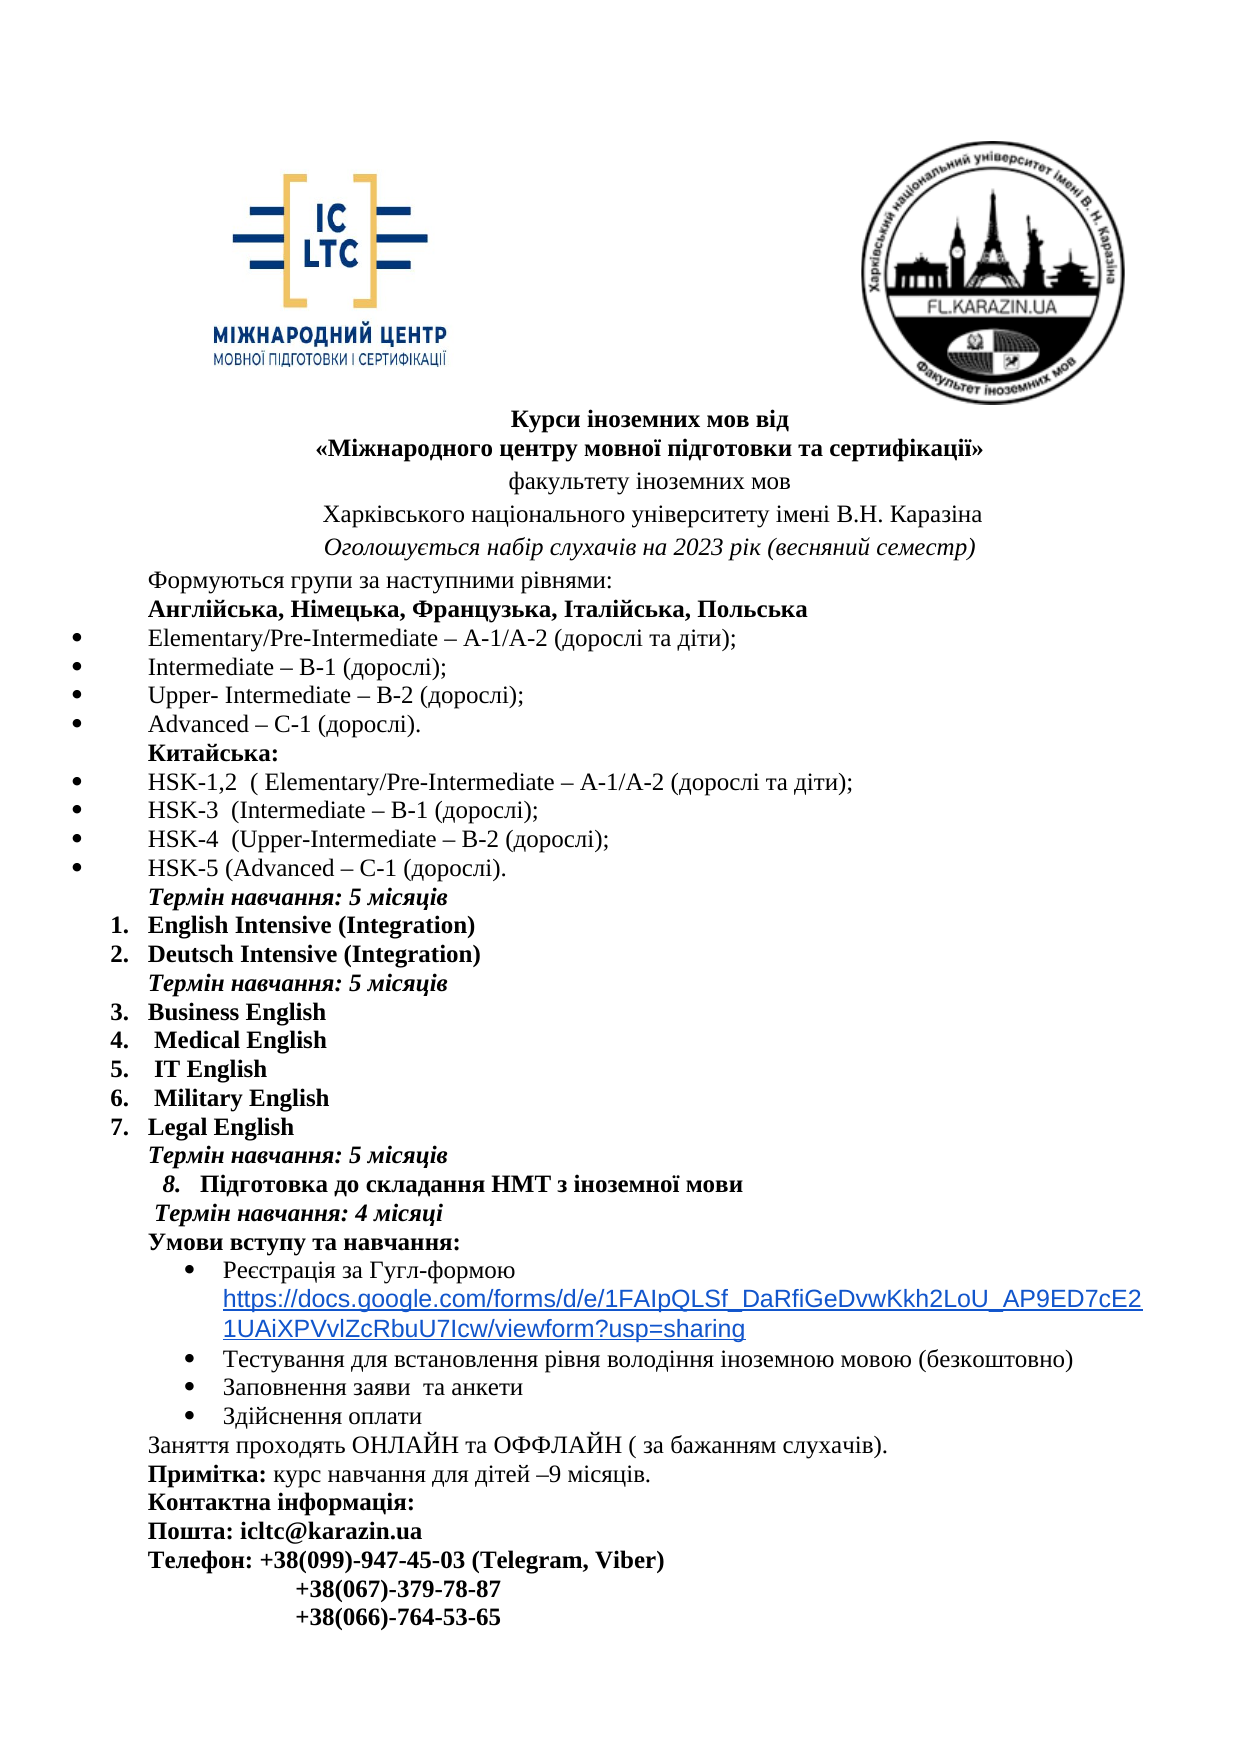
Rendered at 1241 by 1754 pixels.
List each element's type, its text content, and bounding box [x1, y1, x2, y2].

text факультету іноземних мов [148, 466, 1152, 495]
text Термін навчання: 5 місяців [148, 1141, 1152, 1169]
list Реєстрація за Гугл-формою https://docs.google.com/forms/d/e/1FAIpQLSf_DaRfiGeDvwKkh2LoU_AP9ED7cE21UAiXPVvlZcRbuU7Icw/viewform?usp=sharing [185, 1256, 1152, 1344]
picture [861, 141, 1125, 405]
text Телефон: +38(099)-947-45-03 (Telegram, Viber) [148, 1545, 1152, 1574]
text Англійська, Німецька, Французька, Італійська, Польська [148, 594, 1152, 623]
text «Міжнародного центру мовної підготовки та сертифікації» [148, 433, 1152, 462]
list HSK-4 (Upper-Intermediate – B-2 (дорослі); [73, 824, 1152, 853]
list Medical English [110, 1026, 1152, 1054]
text Умови вступу та навчання: [148, 1227, 1152, 1256]
text Пошта: icltc@karazin.ua [148, 1516, 1152, 1545]
list Elementary/Pre-Intermediate – А-1/А-2 (дорослі та діти); [73, 623, 1152, 652]
text Контактна інформація: [148, 1487, 1152, 1516]
list Intermediate – B-1 (дорослі); [73, 652, 1152, 681]
text Термін навчання: 5 місяців [148, 968, 1152, 997]
text Термін навчання: 5 місяців [148, 882, 1152, 911]
list Deutsch Intensive (Integration) [110, 939, 1152, 968]
text +38(066)-764-53-65 [148, 1602, 1152, 1631]
list Підготовка до складання НМТ з іноземної мови [162, 1169, 1152, 1198]
text Китайська: [148, 738, 1152, 767]
list HSK-5 (Advanced – C-1 (дорослі). [73, 853, 1152, 882]
list Military English [110, 1083, 1152, 1112]
list IT English [110, 1054, 1152, 1083]
picture [174, 127, 481, 405]
list Legal English [110, 1112, 1152, 1141]
text Термін навчання: 4 місяці [148, 1198, 1152, 1227]
text Формуються групи за наступними рівнями: [148, 566, 1152, 594]
text Оголошується набір слухачів на 2023 рік (весняний семестр) [148, 532, 1152, 561]
text +38(067)-379-78-87 [148, 1574, 1152, 1602]
list Advanced – C-1 (дорослі). [73, 709, 1152, 738]
list English Intensive (Integration) [110, 911, 1152, 939]
list Тестування для встановлення рівня володіння іноземною мовою (безкоштовно) [185, 1344, 1152, 1372]
list HSK-3 (Intermediate – B-1 (дорослі); [73, 796, 1152, 824]
list Заповнення заяви та анкети [185, 1372, 1152, 1401]
list Business English [110, 997, 1152, 1026]
list Здійснення оплати [185, 1401, 1152, 1430]
text Харківського національного університету імені В.Н. Каразіна [148, 499, 1152, 528]
text Примітка: курс навчання для дітей –9 місяців. [148, 1459, 1152, 1487]
list HSK-1,2 ( Elementary/Pre-Intermediate – А-1/А-2 (дорослі та діти); [73, 767, 1152, 796]
text Заняття проходять ОНЛАЙН та ОФФЛАЙН ( за бажанням слухачів). [148, 1430, 1152, 1459]
list Upper- Intermediate – B-2 (дорослі); [73, 681, 1152, 709]
